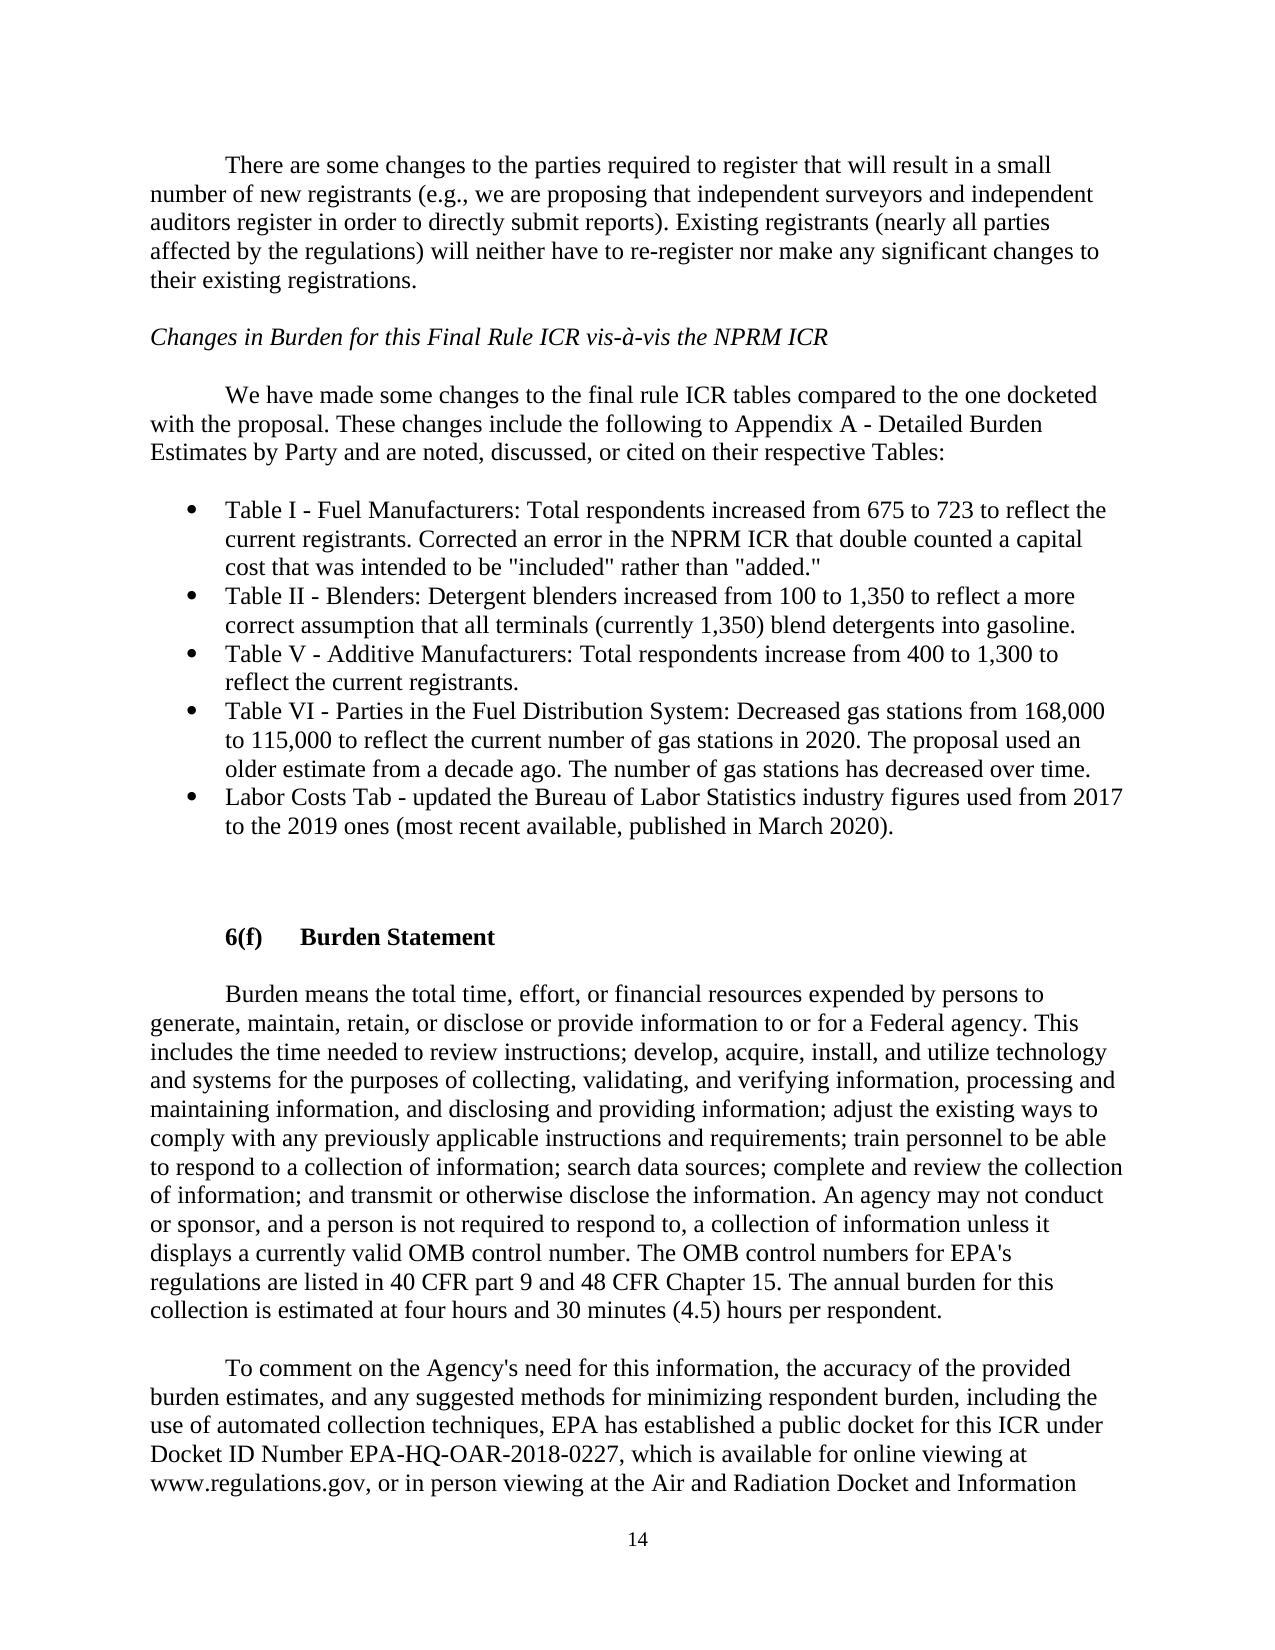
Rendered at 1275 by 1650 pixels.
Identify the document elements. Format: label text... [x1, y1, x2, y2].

list Table V - Additive Manufacturers: Total respondents increase from 400 to 1,300 to reflect the current registrants. [187, 639, 1125, 696]
text We have made some changes to the final rule ICR tables compared to the one docketed with the proposal. These changes include the following to Appendix A - Detailed Burden Estimates by Party and are noted, discussed, or cited on their respective Tables: [150, 380, 1125, 466]
list Labor Costs Tab - updated the Bureau of Labor Statistics industry figures used from 2017 to the 2019 ones (most recent available, published in March 2020). [187, 782, 1125, 840]
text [150, 1353, 1125, 1497]
list Burden means the total time, effort, or financial resources expended by persons to generate, maintain, retain, or disclose or provide information to or for a Federal agency. This includes the time needed to review instructions; develop, acquire, install, and utilize technology and systems for the purposes of collecting, validating, and verifying information, processing and maintaining information, and disclosing and providing information; adjust the existing ways to comply with any previously applicable instructions and requirements; train personnel to be able to respond to a collection of information; search data sources; complete and review the collection of information; and transmit or otherwise disclose the information. An agency may not conduct or sponsor, and a person is not required to respond to, a collection of information unless it displays a currently valid OMB control number. The OMB control numbers for EPA's regulations are listed in 40 CFR part 9 and 48 CFR Chapter 15. The annual burden for this collection is estimated at four hours and 30 minutes (4.5) hours per respondent. [150, 979, 1125, 1324]
list Table I - Fuel Manufacturers: Total respondents increased from 675 to 723 to reflect the current registrants. Corrected an error in the NPRM ICR that double counted a capital cost that was intended to be "included" rather than "added." [187, 495, 1125, 581]
text There are some changes to the parties required to register that will result in a small number of new registrants (e.g., we are proposing that independent surveyors and independent auditors register in order to directly submit reports). Existing registrants (nearly all parties affected by the regulations) will neither have to re-register nor make any significant changes to their existing registrations. [150, 150, 1125, 294]
list Table VI - Parties in the Fuel Distribution System: Decreased gas stations from 168,000 to 115,000 to reflect the current number of gas stations in 2020. The proposal used an older estimate from a decade ago. The number of gas stations has decreased over time. [187, 696, 1125, 782]
text Changes in Burden for this Final Rule ICR vis-à-vis the NPRM ICR [150, 322, 1125, 351]
list Table II - Blenders: Detergent blenders increased from 100 to 1,350 to reflect a more correct assumption that all terminals (currently 1,350) blend detergents into gasoline. [187, 581, 1125, 639]
text 6(f) Burden Statement [150, 922, 1125, 950]
